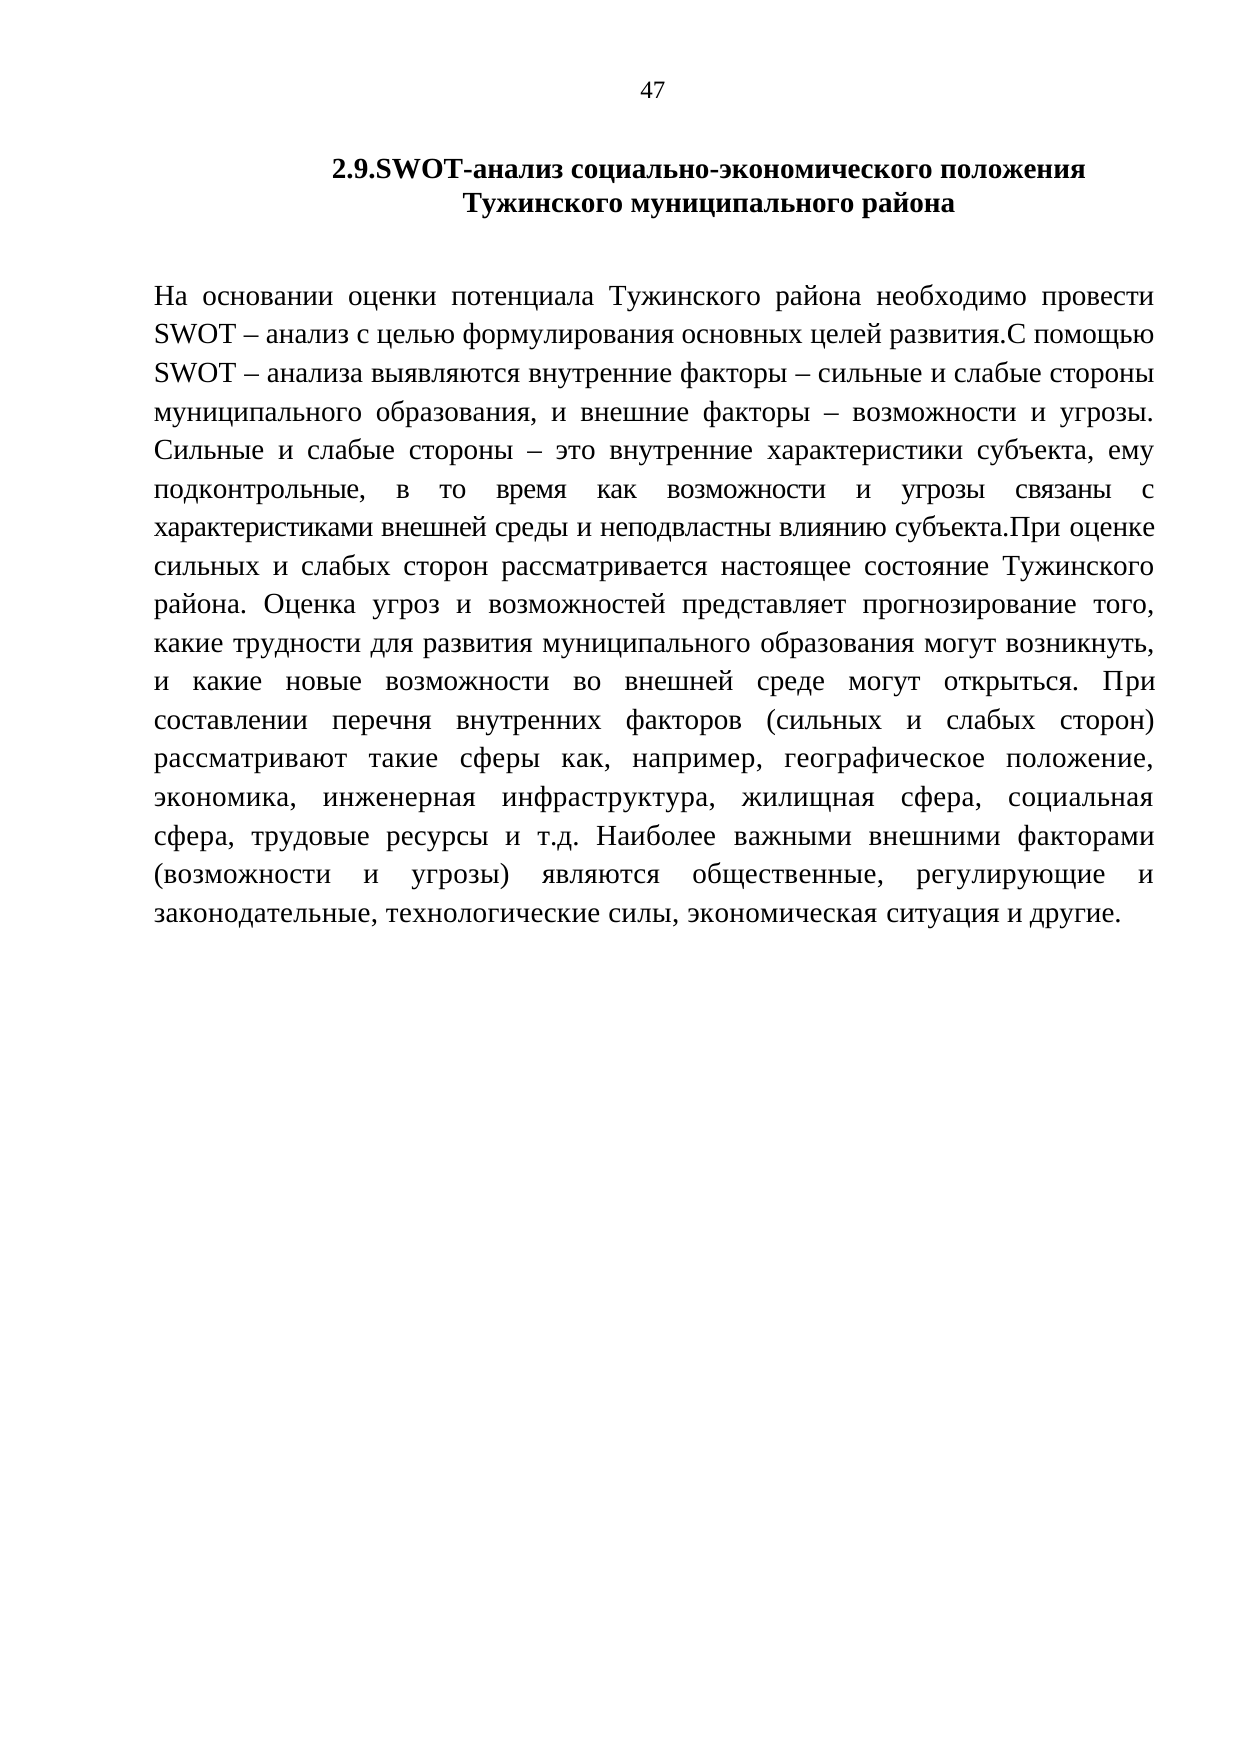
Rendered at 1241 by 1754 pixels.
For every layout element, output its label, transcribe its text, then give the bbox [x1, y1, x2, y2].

text 2.9.SWOT-анализ социально-экономического положения Тужинского муниципального района [266, 152, 1152, 219]
text На основании оценки потенциала Тужинского района необходимо провести SWOT – анализ с целью формулирования основных целей развития.С помощью SWOT – анализа выявляются внутренние факторы – сильные и слабые стороны муниципального образования, и внешние факторы – возможности и угрозы. Сильные и слабые стороны – это внутренние характеристики субъекта, ему подконтрольные, в то время как возможности и угрозы связаны с характеристиками внешней среды и неподвластны влиянию субъекта.При оценке сильных и слабых сторон рассматривается настоящее состояние Тужинского района. Оценка угроз и возможностей представляет прогнозирование того, какие трудности для развития муниципального образования могут возникнуть, и какие новые возможности во внешней среде могут открыться. При составлении перечня внутренних факторов (сильных и слабых сторон) рассматривают такие сферы как, например, географическое положение, экономика, инженерная инфраструктура, жилищная сфера, социальная сфера, трудовые ресурсы и т.д. Наиболее важными внешними факторами (возможности и угрозы) являются общественные, регулирующие и законодательные, технологические силы, экономическая ситуация и другие. [153, 278, 1155, 928]
